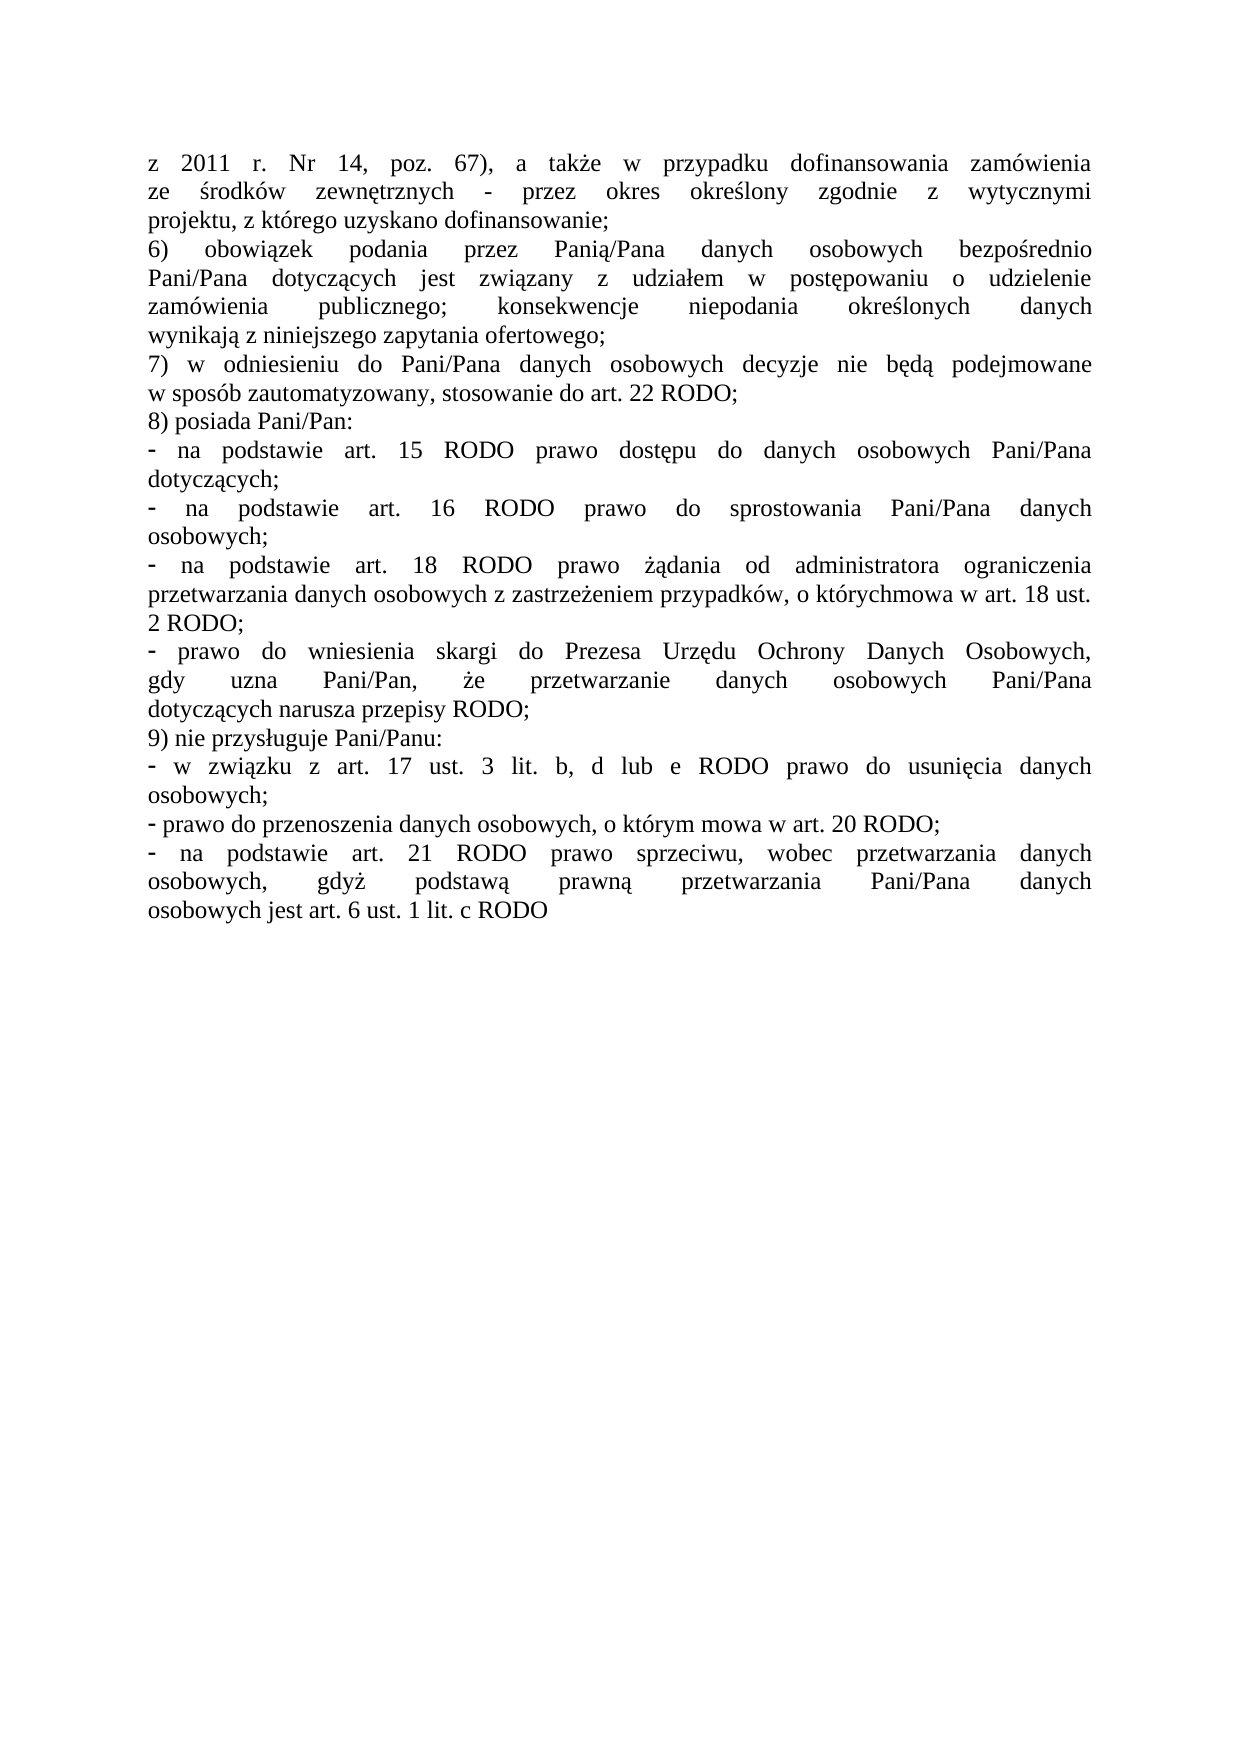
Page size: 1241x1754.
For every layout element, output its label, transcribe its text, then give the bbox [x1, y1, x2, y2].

text 8) posiada Pani/Pan: [148, 406, 1093, 435]
text prawo do wniesienia skargi do Prezesa Urzędu Ochrony Danych Osobowych, gdy uzna Pani/Pan, że przetwarzanie danych osobowych Pani/Pana dotyczących narusza przepisy RODO; [148, 636, 1093, 723]
text 6) obowiązek podania przez Panią/Pana danych osobowych bezpośrednio Pani/Pana dotyczących jest związany z udziałem w postępowaniu o udzielenie zamówienia publicznego; konsekwencje niepodania określonych danych wynikają z niniejszego zapytania ofertowego; [148, 234, 1093, 349]
text w związku z art. 17 ust. 3 lit. b, d lub e RODO prawo do usunięcia danych osobowych; prawo do przenoszenia danych osobowych, o którym mowa w art. 20 RODO; [148, 751, 1093, 838]
text na podstawie art. 21 RODO prawo sprzeciwu, wobec przetwarzania danych osobowych, gdyż podstawą prawną przetwarzania Pani/Pana danych osobowych jest art. 6 ust. 1 lit. c RODO [148, 838, 1093, 924]
text na podstawie art. 15 RODO prawo dostępu do danych osobowych Pani/Pana dotyczących; na podstawie art. 16 RODO prawo do sprostowania Pani/Pana danych osobowych; na podstawie art. 18 RODO prawo żądania od administratora ograniczenia przetwarzania danych osobowych z zastrzeżeniem przypadków, o którychmowa w art. 18 ust. 2 RODO; [148, 435, 1093, 636]
text 7) w odniesieniu do Pani/Pana danych osobowych decyzje nie będą podejmowane w sposób zautomatyzowany, stosowanie do art. 22 RODO; [148, 349, 1093, 406]
text 9) nie przysługuje Pani/Panu: [148, 723, 1093, 751]
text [148, 148, 1093, 234]
